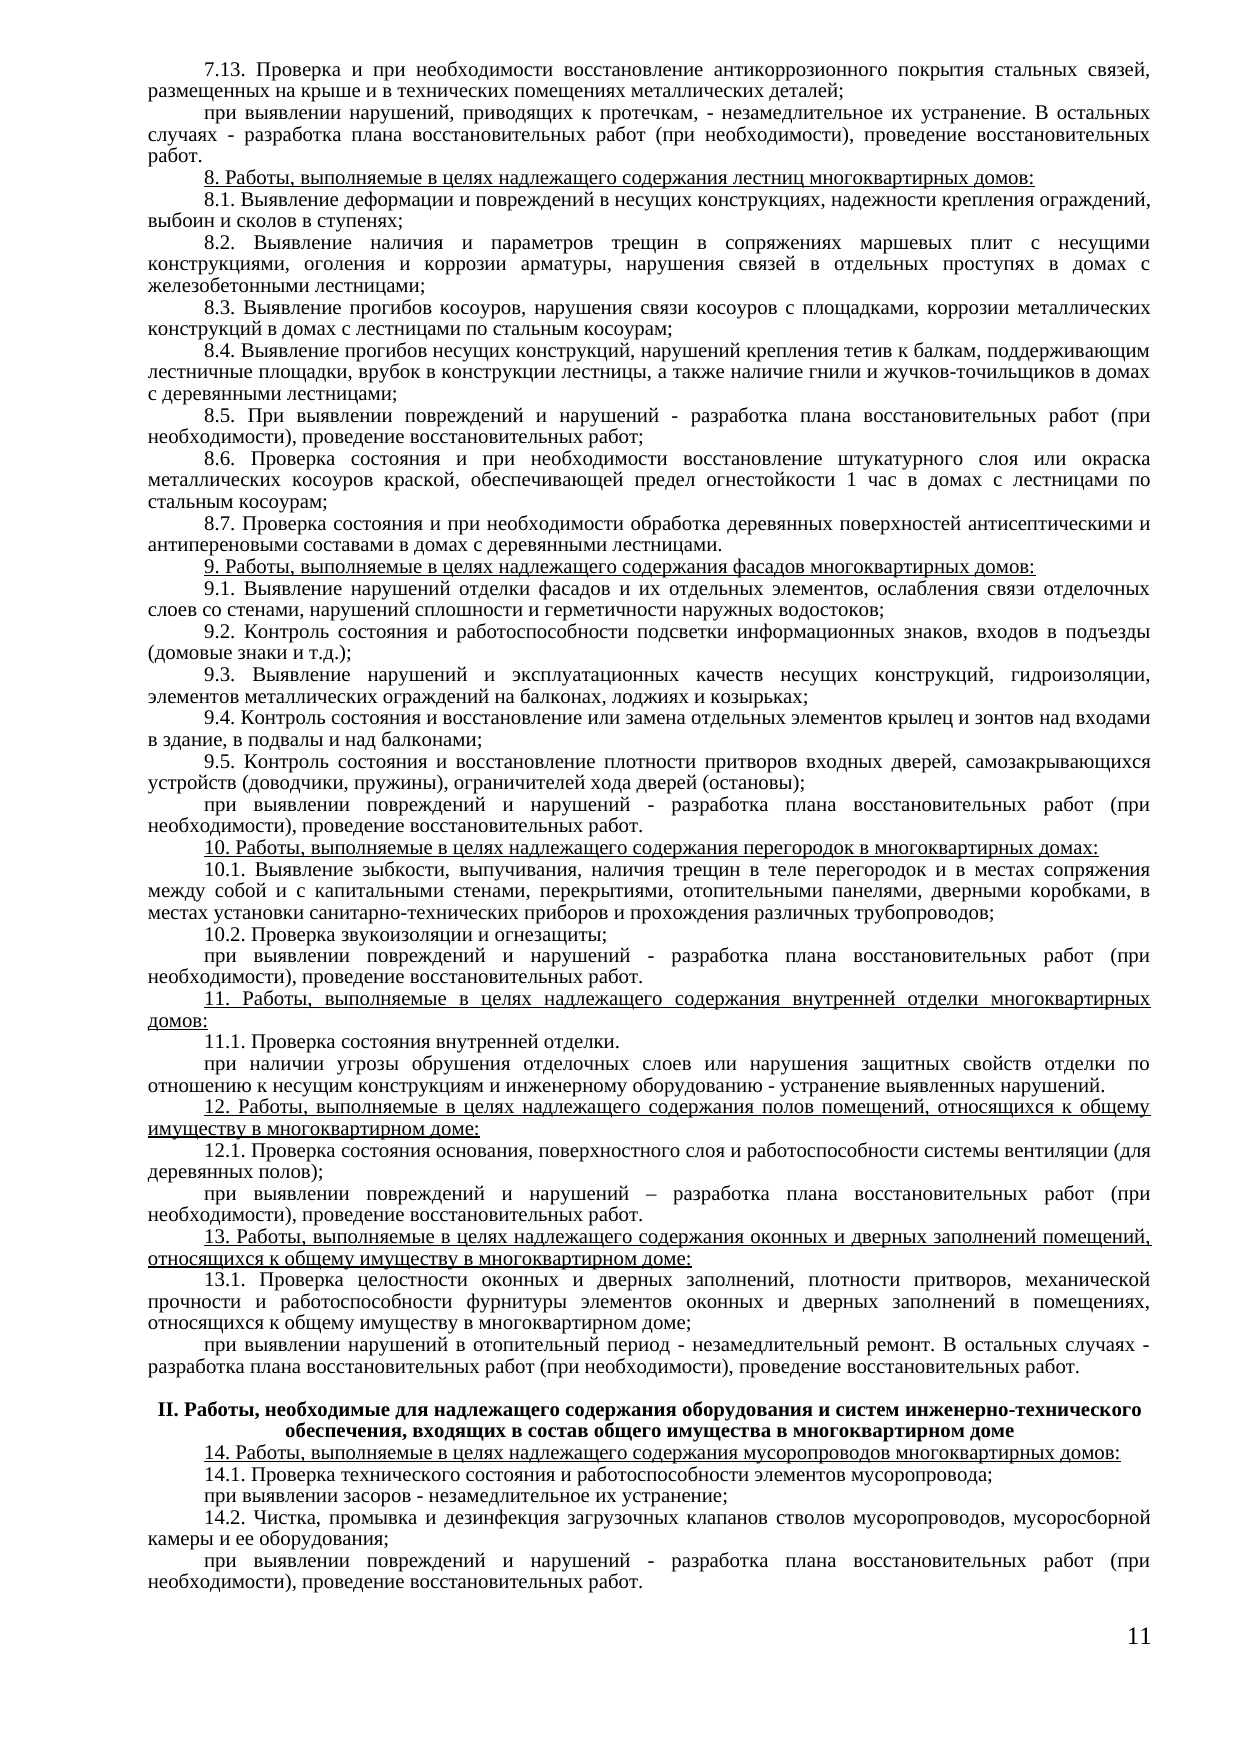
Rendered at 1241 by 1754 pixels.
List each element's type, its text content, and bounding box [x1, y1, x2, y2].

text 13. Работы, выполняемые в целях надлежащего содержания оконных и дверных заполнений помещений, относящихся к общему имуществу в многоквартирном доме: [148, 1226, 1152, 1269]
text 8.7. Проверка состояния и при необходимости обработка деревянных поверхностей антисептическими и антипереновыми составами в домах с деревянными лестницами. [148, 513, 1152, 556]
text 11. Работы, выполняемые в целях надлежащего содержания внутренней отделки многоквартирных домов: [148, 988, 1152, 1032]
text 14.2. Чистка, промывка и дезинфекция загрузочных клапанов стволов мусоропроводов, мусоросборной камеры и ее оборудования; [148, 1507, 1152, 1550]
text при выявлении повреждений и нарушений - разработка плана восстановительных работ (при необходимости), проведение восстановительных работ. [148, 794, 1152, 837]
text 14. Работы, выполняемые в целях надлежащего содержания мусоропроводов многоквартирных домов: [148, 1442, 1152, 1464]
text 8.6. Проверка состояния и при необходимости восстановление штукатурного слоя или окраска металлических косоуров краской, обеспечивающей предел огнестойкости 1 час в домах с лестницами по стальным косоурам; [148, 448, 1152, 513]
text 10.2. Проверка звукоизоляции и огнезащиты; [148, 924, 1152, 945]
text 9.3. Выявление нарушений и эксплуатационных качеств несущих конструкций, гидроизоляции, элементов металлических ограждений на балконах, лоджиях и козырьках; [148, 664, 1152, 708]
text II. Работы, необходимые для надлежащего содержания оборудования и систем инженерно-технического обеспечения, входящих в состав общего имущества в многоквартирном доме [148, 1399, 1152, 1442]
text 7.13. Проверка и при необходимости восстановление антикоррозионного покрытия стальных связей, размещенных на крыше и в технических помещениях металлических деталей; [148, 59, 1152, 102]
text 14.1. Проверка технического состояния и работоспособности элементов мусоропровода; [148, 1464, 1152, 1486]
text при выявлении нарушений в отопительный период - незамедлительный ремонт. В остальных случаях - разработка плана восстановительных работ (при необходимости), проведение восстановительных работ. [148, 1334, 1152, 1378]
text при выявлении нарушений, приводящих к протечкам, - незамедлительное их устранение. В остальных случаях - разработка плана восстановительных работ (при необходимости), проведение восстановительных работ. [148, 102, 1152, 167]
text при выявлении засоров - незамедлительное их устранение; [148, 1486, 1152, 1507]
text 12. Работы, выполняемые в целях надлежащего содержания полов помещений, относящихся к общему имуществу в многоквартирном доме: [148, 1097, 1152, 1140]
text 8.3. Выявление прогибов косоуров, нарушения связи косоуров с площадками, коррозии металлических конструкций в домах с лестницами по стальным косоурам; [148, 297, 1152, 340]
text 10.1. Выявление зыбкости, выпучивания, наличия трещин в теле перегородок и в местах сопряжения между собой и с капитальными стенами, перекрытиями, отопительными панелями, дверными коробками, в местах установки санитарно-технических приборов и прохождения различных трубопроводов; [148, 859, 1152, 924]
text 8.5. При выявлении повреждений и нарушений - разработка плана восстановительных работ (при необходимости), проведение восстановительных работ; [148, 405, 1152, 448]
text 9.5. Контроль состояния и восстановление плотности притворов входных дверей, самозакрывающихся устройств (доводчики, пружины), ограничителей хода дверей (остановы); [148, 751, 1152, 794]
text 8.1. Выявление деформации и повреждений в несущих конструкциях, надежности крепления ограждений, выбоин и сколов в ступенях; [148, 189, 1152, 232]
text 11.1. Проверка состояния внутренней отделки. [148, 1032, 1152, 1053]
text 13.1. Проверка целостности оконных и дверных заполнений, плотности притворов, механической прочности и работоспособности фурнитуры элементов оконных и дверных заполнений в помещениях, относящихся к общему имуществу в многоквартирном доме; [148, 1269, 1152, 1334]
text 8.2. Выявление наличия и параметров трещин в сопряжениях маршевых плит с несущими конструкциями, оголения и коррозии арматуры, нарушения связей в отдельных проступях в домах с железобетонными лестницами; [148, 232, 1152, 297]
text 10. Работы, выполняемые в целях надлежащего содержания перегородок в многоквартирных домах: [148, 837, 1152, 859]
text 8.4. Выявление прогибов несущих конструкций, нарушений крепления тетив к балкам, поддерживающим лестничные площадки, врубок в конструкции лестницы, а также наличие гнили и жучков-точильщиков в домах с деревянными лестницами; [148, 340, 1152, 405]
text при выявлении повреждений и нарушений - разработка плана восстановительных работ (при необходимости), проведение восстановительных работ. [148, 945, 1152, 988]
text 9.2. Контроль состояния и работоспособности подсветки информационных знаков, входов в подъезды (домовые знаки и т.д.); [148, 621, 1152, 664]
text 8. Работы, выполняемые в целях надлежащего содержания лестниц многоквартирных домов: [148, 167, 1152, 189]
text 12.1. Проверка состояния основания, поверхностного слоя и работоспособности системы вентиляции (для деревянных полов); [148, 1140, 1152, 1183]
text при выявлении повреждений и нарушений - разработка плана восстановительных работ (при необходимости), проведение восстановительных работ. [148, 1550, 1152, 1593]
text 9.4. Контроль состояния и восстановление или замена отдельных элементов крылец и зонтов над входами в здание, в подвалы и над балконами; [148, 708, 1152, 751]
text при выявлении повреждений и нарушений – разработка плана восстановительных работ (при необходимости), проведение восстановительных работ. [148, 1183, 1152, 1226]
text при наличии угрозы обрушения отделочных слоев или нарушения защитных свойств отделки по отношению к несущим конструкциям и инженерному оборудованию - устранение выявленных нарушений. [148, 1053, 1152, 1097]
text 9. Работы, выполняемые в целях надлежащего содержания фасадов многоквартирных домов: [148, 556, 1152, 578]
text 9.1. Выявление нарушений отделки фасадов и их отдельных элементов, ослабления связи отделочных слоев со стенами, нарушений сплошности и герметичности наружных водостоков; [148, 578, 1152, 621]
